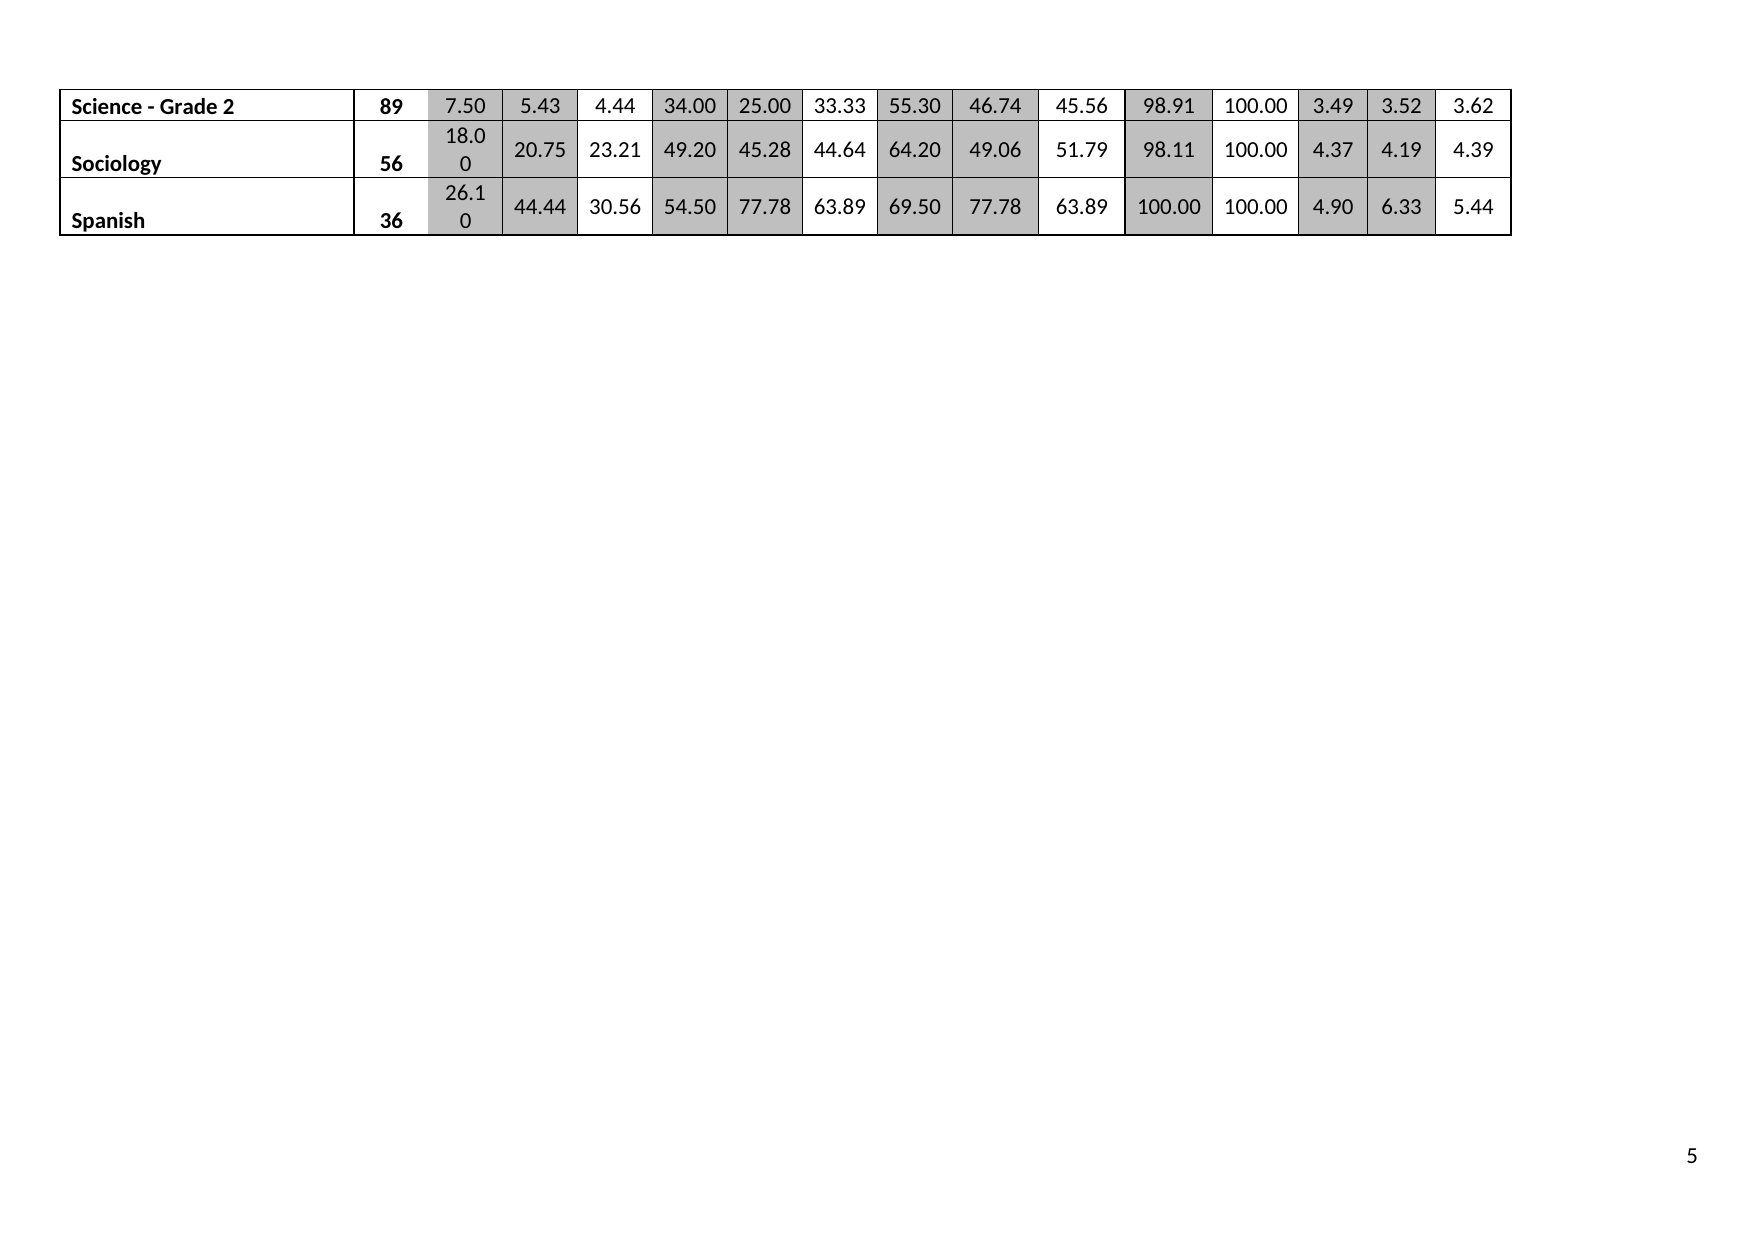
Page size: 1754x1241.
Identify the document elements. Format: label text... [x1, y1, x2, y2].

table_cell 30.56 [578, 178, 652, 234]
table_cell Sociology [61, 121, 353, 177]
table_cell 33.33 [803, 90, 877, 120]
table_cell 98.11 [1126, 121, 1212, 177]
table_cell 54.50 [653, 178, 727, 234]
table_cell 36 [355, 178, 428, 234]
table_cell Spanish [61, 178, 353, 234]
table_cell 4.39 [1436, 121, 1510, 177]
table_cell 63.89 [1039, 178, 1124, 234]
table_cell 45.28 [728, 121, 802, 177]
table_cell 98.91 [1126, 90, 1212, 120]
table_cell 100.00 [1213, 121, 1298, 177]
table_cell 25.00 [728, 90, 802, 120]
table_cell 49.20 [653, 121, 727, 177]
table_cell 3.52 [1368, 90, 1435, 120]
table_cell 5.43 [503, 90, 577, 120]
table_cell 18.00 [428, 121, 502, 177]
table_cell Science - Grade 2 [61, 90, 353, 120]
table_cell 77.78 [728, 178, 802, 234]
table_cell 5.44 [1436, 178, 1510, 234]
table_cell 4.44 [578, 90, 652, 120]
table_cell 51.79 [1039, 121, 1124, 177]
table_cell 4.37 [1299, 121, 1367, 177]
table_cell 63.89 [803, 178, 877, 234]
table_cell 7.50 [428, 90, 502, 120]
table_cell 20.75 [503, 121, 577, 177]
table_cell 4.90 [1299, 178, 1367, 234]
table_cell 64.20 [878, 121, 952, 177]
table_cell 3.49 [1299, 90, 1367, 120]
table_cell 26.10 [428, 178, 502, 234]
table_cell 69.50 [878, 178, 952, 234]
table_cell 49.06 [953, 121, 1038, 177]
table_cell 55.30 [878, 90, 952, 120]
table_cell 100.00 [1213, 178, 1298, 234]
table_cell 23.21 [578, 121, 652, 177]
table_cell 56 [355, 121, 428, 177]
table_cell 45.56 [1039, 90, 1124, 120]
table_cell 44.44 [503, 178, 577, 234]
table_cell 46.74 [953, 90, 1038, 120]
table_cell 100.00 [1213, 90, 1298, 120]
table_cell 77.78 [953, 178, 1038, 234]
table_cell 44.64 [803, 121, 877, 177]
table_cell 4.19 [1368, 121, 1435, 177]
table_cell 3.62 [1436, 90, 1510, 120]
table_cell 34.00 [653, 90, 727, 120]
table_cell 6.33 [1368, 178, 1435, 234]
table_cell 89 [355, 90, 428, 120]
table_cell 100.00 [1126, 178, 1212, 234]
